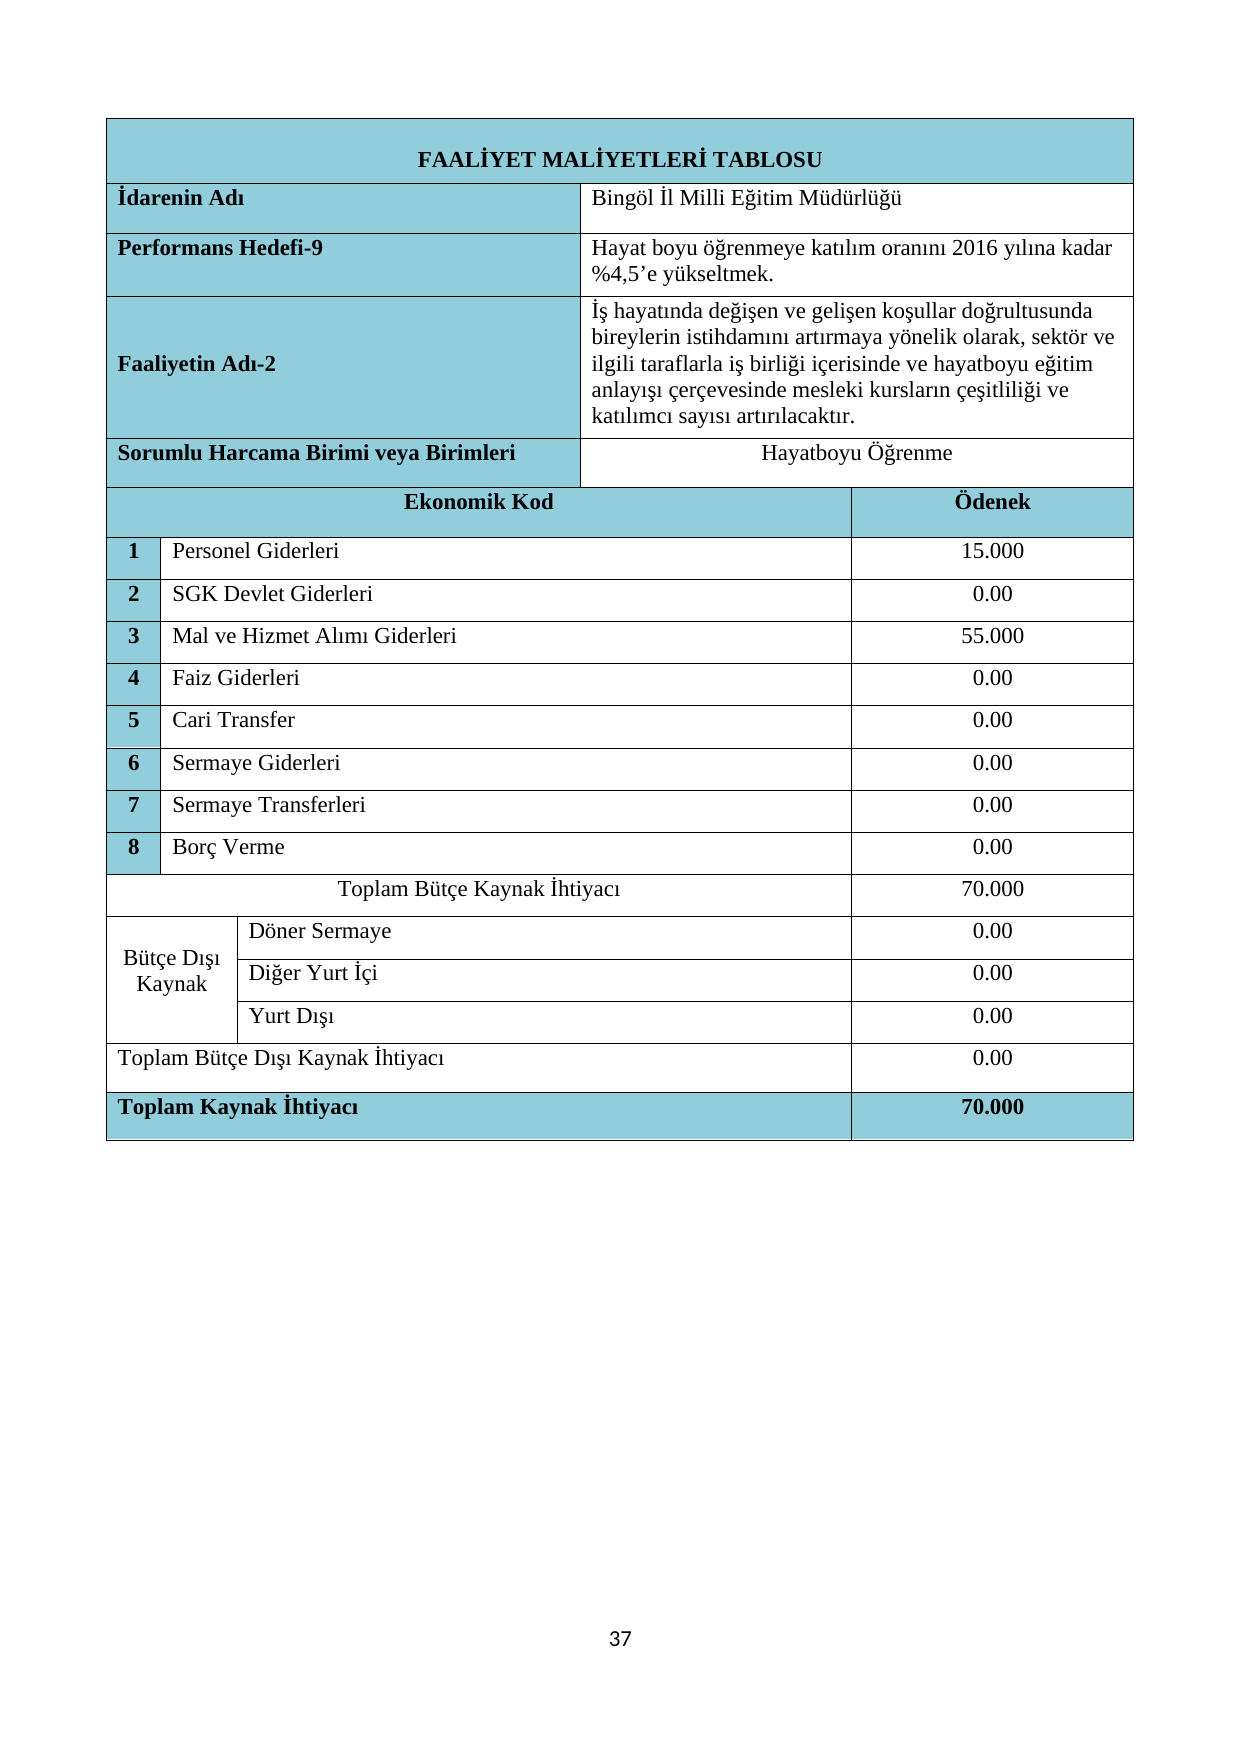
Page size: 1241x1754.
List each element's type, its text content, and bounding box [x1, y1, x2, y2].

table_cell 8 [107, 833, 160, 874]
table_cell SGK Devlet Giderleri [161, 580, 851, 621]
table_cell Ekonomik Kod [107, 488, 851, 537]
table_cell Faiz Giderleri [161, 664, 851, 705]
table_cell Cari Transfer [161, 706, 851, 747]
table_cell Faaliyetin Adı-2 [107, 297, 580, 438]
table_cell Hayat boyu öğrenmeye katılım oranını 2016 yılına kadar %4,5’e yükseltmek. [581, 234, 1133, 296]
table_cell Borç Verme [161, 833, 851, 874]
table_cell 1 [107, 538, 160, 579]
table_cell 0.00 [852, 749, 1133, 790]
table_cell 0.00 [852, 1044, 1133, 1092]
table_cell 0.00 [852, 1002, 1133, 1043]
table_cell Sermaye Transferleri [161, 791, 851, 832]
table_cell Toplam Kaynak İhtiyacı [107, 1093, 851, 1139]
table_cell Sorumlu Harcama Birimi veya Birimleri [107, 439, 580, 487]
table_cell Toplam Bütçe Kaynak İhtiyacı [107, 875, 851, 916]
table_cell 0.00 [852, 664, 1133, 705]
table_cell 5 [107, 706, 160, 747]
table_cell 4 [107, 664, 160, 705]
table_cell Bütçe Dışı Kaynak [107, 917, 237, 1043]
table_cell 70.000 [852, 875, 1133, 916]
table_cell Döner Sermaye [238, 917, 851, 958]
table_cell 0.00 [852, 833, 1133, 874]
table_cell 0.00 [852, 580, 1133, 621]
table_cell 70.000 [852, 1093, 1133, 1139]
table_cell 2 [107, 580, 160, 621]
table_cell 0.00 [852, 706, 1133, 747]
table_cell 15.000 [852, 538, 1133, 579]
table_cell Personel Giderleri [161, 538, 851, 579]
table_cell 0.00 [852, 791, 1133, 832]
table_cell 7 [107, 791, 160, 832]
table_cell Performans Hedefi-9 [107, 234, 580, 296]
table_cell Toplam Bütçe Dışı Kaynak İhtiyacı [107, 1044, 851, 1092]
table_cell Mal ve Hizmet Alımı Giderleri [161, 622, 851, 663]
table_cell Hayatboyu Öğrenme [581, 439, 1133, 487]
table_cell Bingöl İl Milli Eğitim Müdürlüğü [581, 184, 1133, 233]
table_cell Ödenek [852, 488, 1133, 537]
table_cell Diğer Yurt İçi [238, 960, 851, 1001]
table_cell Yurt Dışı [238, 1002, 851, 1043]
table_header FAALİYET MALİYETLERİ TABLOSU [107, 119, 1133, 183]
table_cell 55.000 [852, 622, 1133, 663]
table_cell Sermaye Giderleri [161, 749, 851, 790]
table_cell İdarenin Adı [107, 184, 580, 233]
table_cell 3 [107, 622, 160, 663]
table_cell 0.00 [852, 917, 1133, 958]
table_cell İş hayatında değişen ve gelişen koşullar doğrultusunda bireylerin istihdamını artırmaya yönelik olarak, sektör ve ilgili taraflarla iş birliği içerisinde ve hayatboyu eğitim anlayışı çerçevesinde mesleki kursların çeşitliliği ve katılımcı sayısı artırılacaktır. [581, 297, 1133, 438]
table_cell 6 [107, 749, 160, 790]
table_cell 0.00 [852, 960, 1133, 1001]
